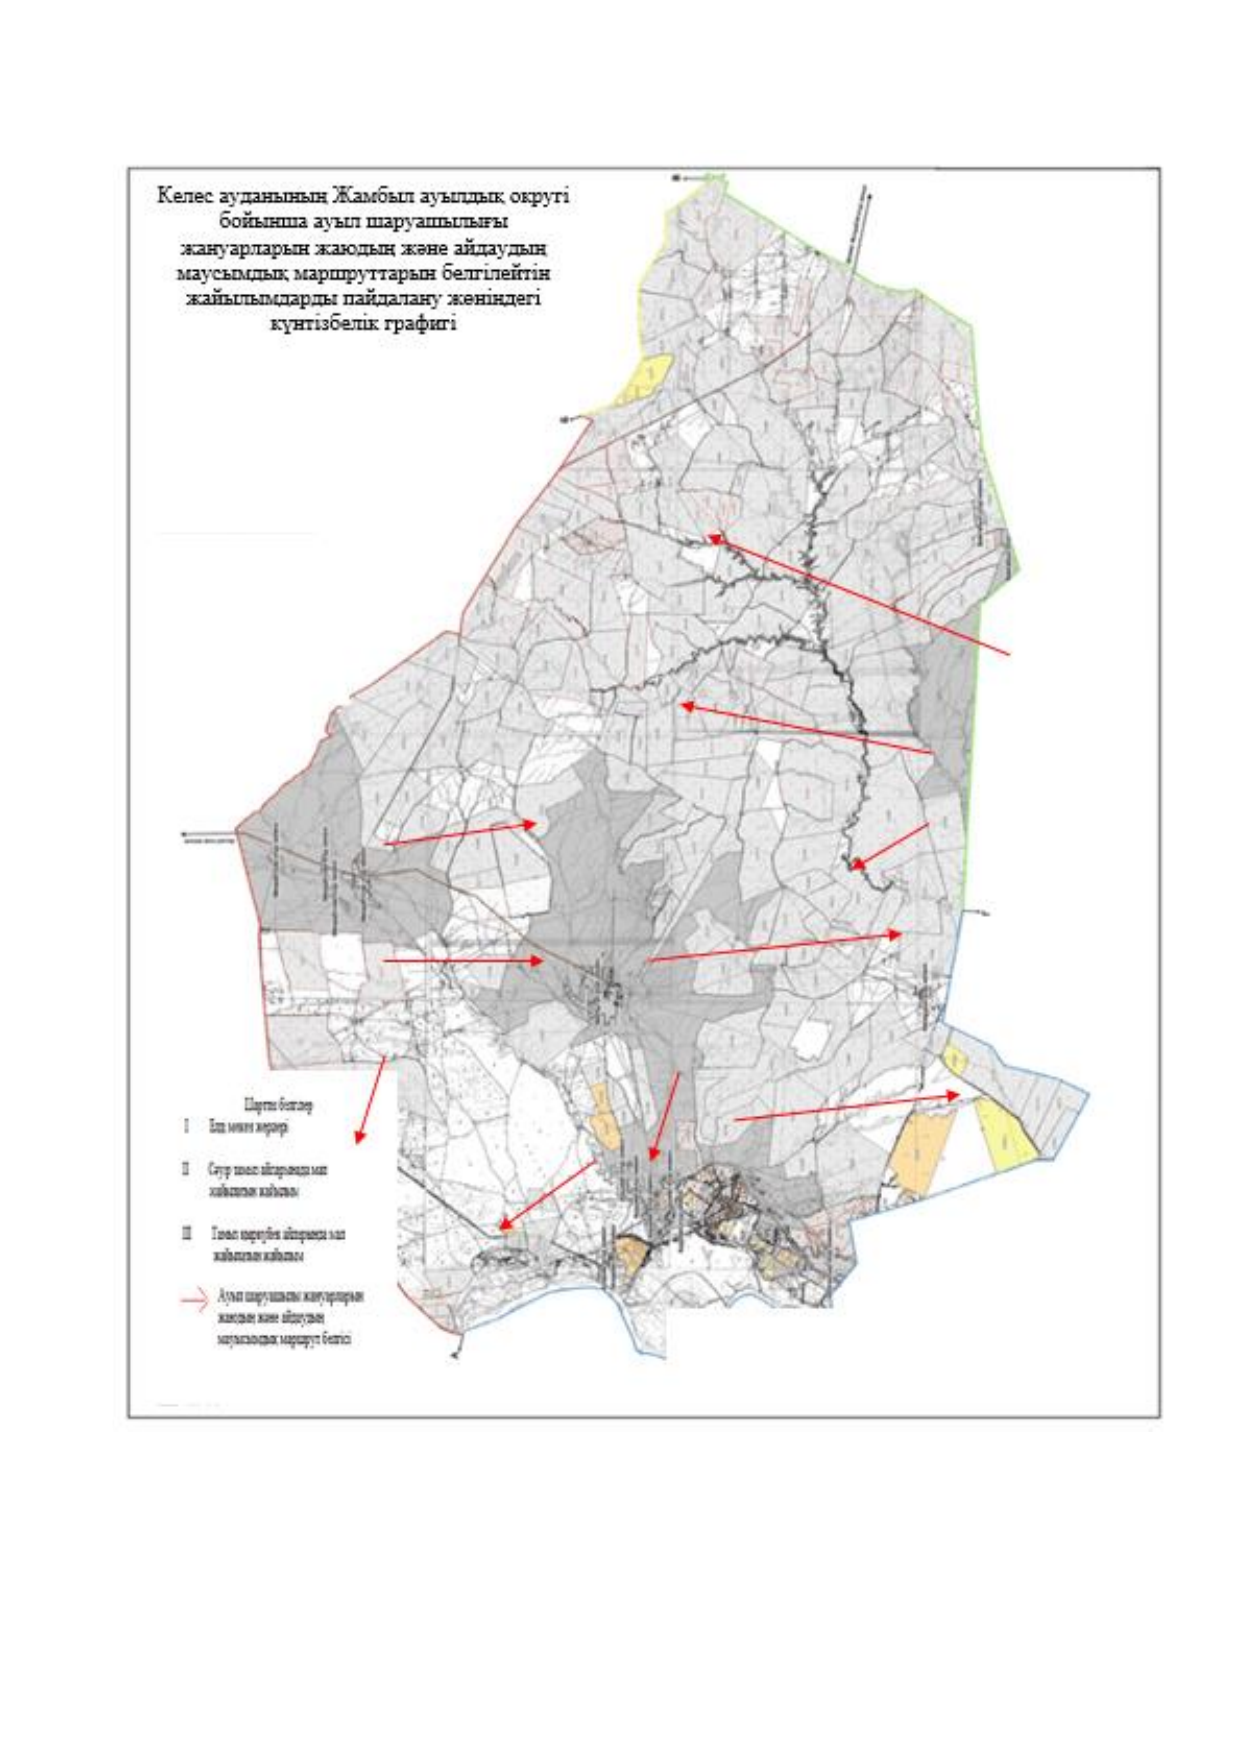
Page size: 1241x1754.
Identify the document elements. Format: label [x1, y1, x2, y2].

picture [112, 150, 1175, 1432]
